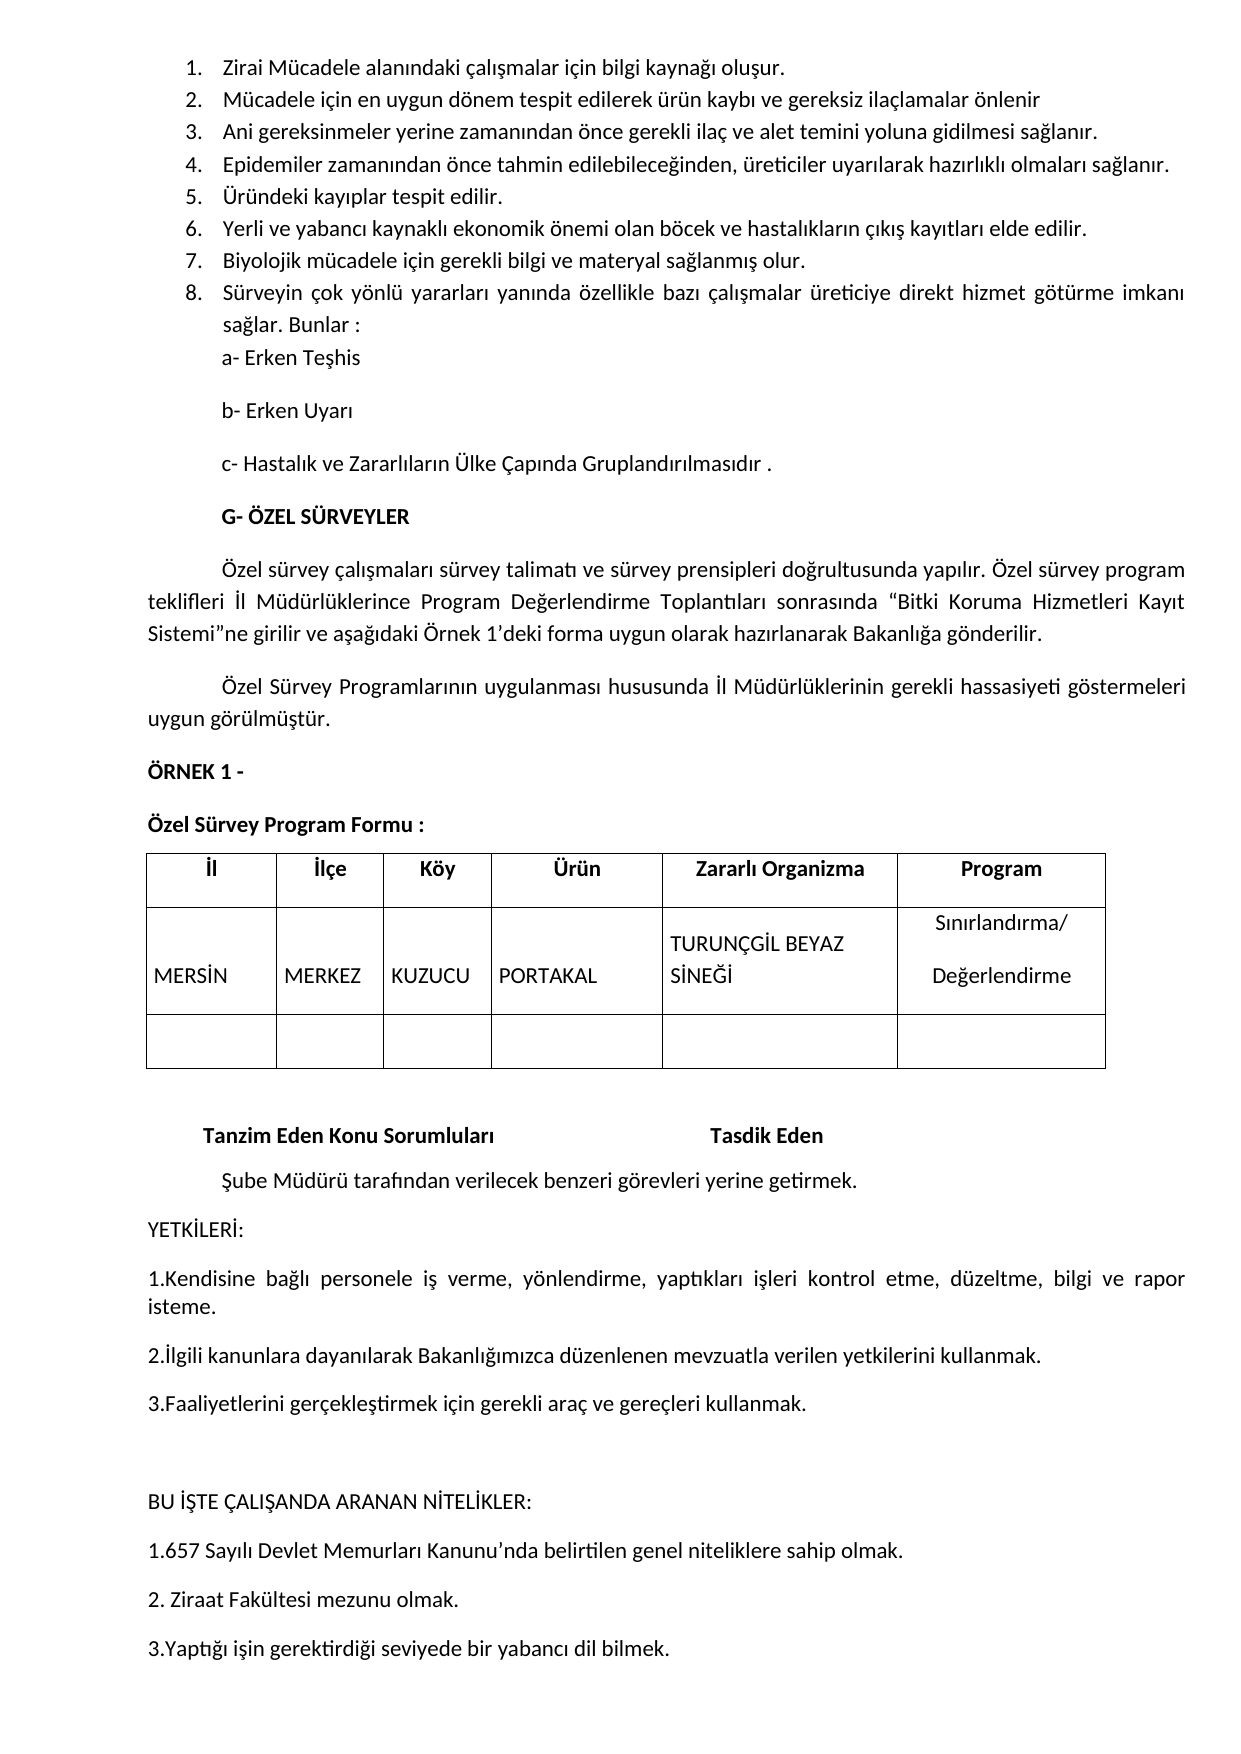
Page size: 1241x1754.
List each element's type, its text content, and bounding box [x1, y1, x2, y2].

table_header Ürün [492, 854, 662, 907]
text Şube Müdürü tarafından verilecek benzeri görevleri yerine getirmek. [148, 1166, 1187, 1194]
table_header İlçe [277, 854, 383, 907]
table_header Zararlı Organizma [663, 854, 897, 907]
text 1.657 Sayılı Devlet Memurları Kanunu’nda belirtilen genel niteliklere sahip olmak. [148, 1536, 1187, 1564]
table_cell [492, 1015, 662, 1067]
table_cell PORTAKAL [492, 908, 662, 1014]
table_cell [277, 1015, 383, 1067]
text 3.Yaptığı işin gerektirdiği seviyede bir yabancı dil bilmek. [148, 1634, 1187, 1662]
text YETKİLERİ: [148, 1215, 1187, 1243]
table_cell MERSİN [147, 908, 276, 1014]
table_cell [384, 1015, 491, 1067]
text Tanzim Eden Konu Sorumluları Tasdik Eden [177, 1121, 1187, 1149]
list Epidemiler zamanından önce tahmin edilebileceğinden, üreticiler uyarılarak hazırlıklı olmaları sağlanır. [185, 150, 1187, 178]
table_header Köy [384, 854, 491, 907]
text Özel Sürvey Programlarının uygulanması hususunda İl Müdürlüklerinin gerekli hassasiyeti göstermeleri uygun görülmüştür. [148, 672, 1187, 732]
list Sürveyin çok yönlü yararları yanında özellikle bazı çalışmalar üreticiye direkt hizmet götürme imkanı sağlar. Bunlar : [185, 278, 1187, 339]
table_header İl [147, 854, 276, 907]
text Özel Sürvey Program Formu : [148, 811, 1187, 838]
text Özel sürvey çalışmaları sürvey talimatı ve sürvey prensipleri doğrultusunda yapılır. Özel sürvey program teklifleri İl Müdürlüklerince Program Değerlendirme Toplantıları sonrasında “Bitki Koruma Hizmetleri Kayıt Sistemi”ne girilir ve aşağıdaki Örnek 1’deki forma uygun olarak hazırlanarak Bakanlığa gönderilir. [148, 555, 1187, 647]
text 3.Faaliyetlerini gerçekleştirmek için gerekli araç ve gereçleri kullanmak. [148, 1389, 1187, 1418]
list Yerli ve yabancı kaynaklı ekonomik önemi olan böcek ve hastalıkların çıkış kayıtları elde edilir. [185, 214, 1187, 242]
table_cell [147, 1015, 276, 1067]
list Biyolojik mücadele için gerekli bilgi ve materyal sağlanmış olur. [185, 246, 1187, 274]
list Ani gereksinmeler yerine zamanından önce gerekli ilaç ve alet temini yoluna gidilmesi sağlanır. [185, 117, 1187, 146]
table_cell TURUNÇGİL BEYAZ SİNEĞİ [663, 908, 897, 1014]
text 2.İlgili kanunlara dayanılarak Bakanlığımızca düzenlenen mevzuatla verilen yetkilerini kullanmak. [148, 1341, 1187, 1369]
table_cell [663, 1015, 897, 1067]
table_cell Sınırlandırma/ Değerlendirme [898, 908, 1105, 1014]
text BU İŞTE ÇALIŞANDA ARANAN NİTELİKLER: [148, 1487, 1187, 1515]
text b- Erken Uyarı [148, 396, 1187, 424]
text a- Erken Teşhis [148, 343, 1187, 371]
list Mücadele için en uygun dönem tespit edilerek ürün kaybı ve gereksiz ilaçlamalar önlenir [185, 85, 1187, 113]
table_cell KUZUCU [384, 908, 491, 1014]
list Üründeki kayıplar tespit edilir. [185, 182, 1187, 210]
text 2. Ziraat Fakültesi mezunu olmak. [148, 1585, 1187, 1613]
text 1.Kendisine bağlı personele iş verme, yönlendirme, yaptıkları işleri kontrol etme, düzeltme, bilgi ve rapor isteme. [148, 1264, 1187, 1320]
table_cell MERKEZ [277, 908, 383, 1014]
text ÖRNEK 1 - [148, 757, 1187, 786]
table_cell [898, 1015, 1105, 1067]
text c- Hastalık ve Zararlıların Ülke Çapında Gruplandırılmasıdır . [148, 449, 1187, 477]
text G- ÖZEL SÜRVEYLER [148, 502, 1187, 530]
table_header Program [898, 854, 1105, 907]
list Zirai Mücadele alanındaki çalışmalar için bilgi kaynağı oluşur. [185, 53, 1187, 81]
